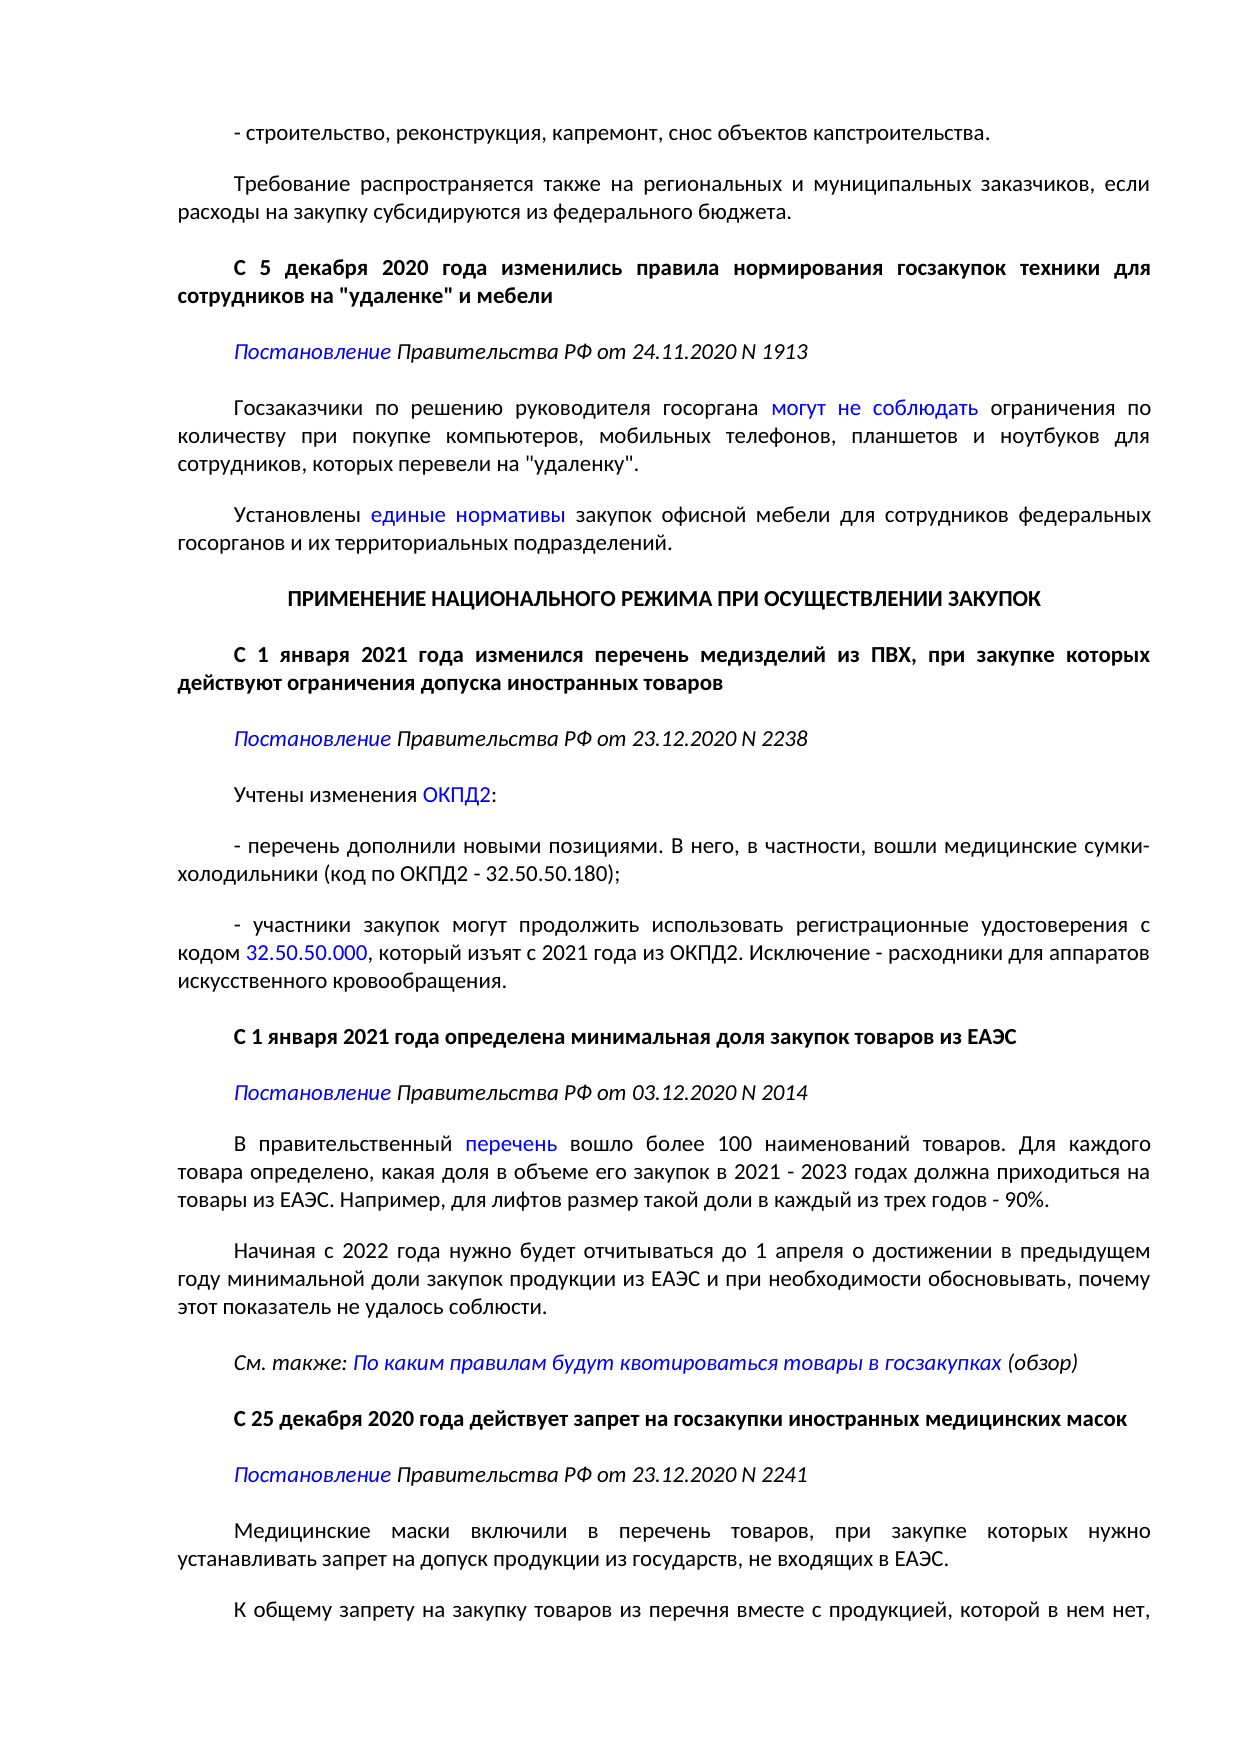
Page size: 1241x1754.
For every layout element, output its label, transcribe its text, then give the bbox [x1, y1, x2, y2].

text Постановление Правительства РФ от 24.11.2020 N 1913 [177, 337, 1152, 365]
text - перечень дополнили новыми позициями. В него, в частности, вошли медицинские сумки-холодильники (код по ОКПД2 - 32.50.50.180); [177, 831, 1152, 887]
text В правительственный перечень вошло более 100 наименований товаров. Для каждого товара определено, какая доля в объеме его закупок в 2021 - 2023 годах должна приходиться на товары из ЕАЭС. Например, для лифтов размер такой доли в каждый из трех годов - 90%. [177, 1129, 1152, 1213]
title ПРИМЕНЕНИЕ НАЦИОНАЛЬНОГО РЕЖИМА ПРИ ОСУЩЕСТВЛЕНИИ ЗАКУПОК [177, 584, 1152, 612]
title С 25 декабря 2020 года действует запрет на госзакупки иностранных медицинских масок [177, 1404, 1152, 1432]
text Учтены изменения ОКПД2: [177, 780, 1152, 808]
text Постановление Правительства РФ от 03.12.2020 N 2014 [177, 1078, 1152, 1106]
text Установлены единые нормативы закупок офисной мебели для сотрудников федеральных госорганов и их территориальных подразделений. [177, 500, 1152, 556]
text Постановление Правительства РФ от 23.12.2020 N 2241 [177, 1461, 1152, 1488]
title С 1 января 2021 года определена минимальная доля закупок товаров из ЕАЭС [177, 1022, 1152, 1050]
text - участники закупок могут продолжить использовать регистрационные удостоверения с кодом 32.50.50.000, который изъят с 2021 года из ОКПД2. Исключение - расходники для аппаратов искусственного кровообращения. [177, 910, 1152, 994]
text Медицинские маски включили в перечень товаров, при закупке которых нужно устанавливать запрет на допуск продукции из государств, не входящих в ЕАЭС. [177, 1517, 1152, 1573]
title С 1 января 2021 года изменился перечень медизделий из ПВХ, при закупке которых действуют ограничения допуска иностранных товаров [177, 640, 1152, 696]
text Постановление Правительства РФ от 23.12.2020 N 2238 [177, 724, 1152, 752]
text Требование распространяется также на региональных и муниципальных заказчиков, если расходы на закупку субсидируются из федерального бюджета. [177, 169, 1152, 225]
text См. также: По каким правилам будут квотироваться товары в госзакупках (обзор) [177, 1348, 1152, 1376]
text - строительство, реконструкция, капремонт, снос объектов капстроительства. [177, 118, 1152, 146]
text Госзаказчики по решению руководителя госоргана могут не соблюдать ограничения по количеству при покупке компьютеров, мобильных телефонов, планшетов и ноутбуков для сотрудников, которых перевели на "удаленку". [177, 393, 1152, 477]
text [177, 1596, 1152, 1623]
title С 5 декабря 2020 года изменились правила нормирования госзакупок техники для сотрудников на "удаленке" и мебели [177, 253, 1152, 309]
text Начиная с 2022 года нужно будет отчитываться до 1 апреля о достижении в предыдущем году минимальной доли закупок продукции из ЕАЭС и при необходимости обосновывать, почему этот показатель не удалось соблюсти. [177, 1236, 1152, 1320]
